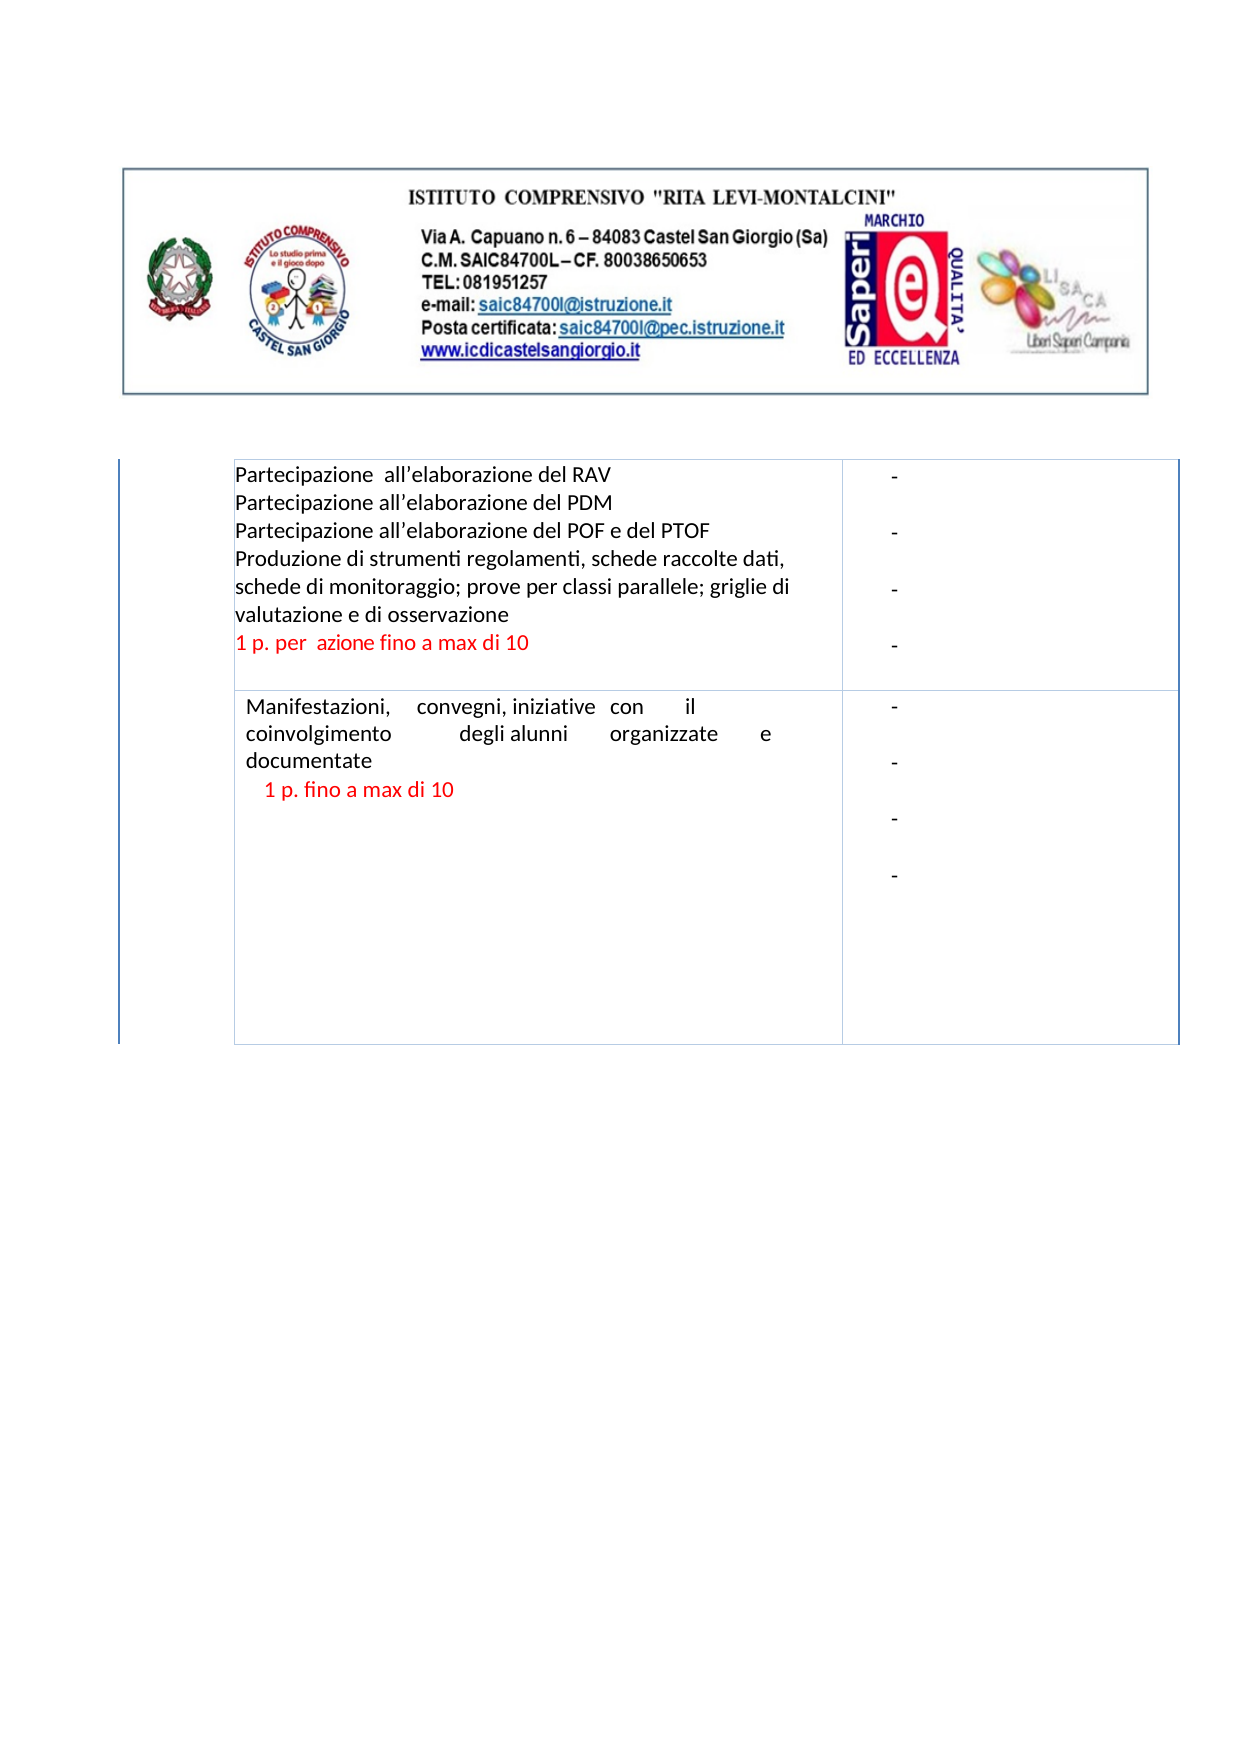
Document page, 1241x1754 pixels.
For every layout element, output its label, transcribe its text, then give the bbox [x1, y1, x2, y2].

table_cell - - - - [843, 691, 1178, 1044]
table_cell - - - - [843, 460, 1178, 689]
table_cell Manifestazioni, convegni, iniziative con il coinvolgimento degli alunni organizzate e documentate 1 p. fino a max di 10 [235, 691, 842, 1044]
table_cell Partecipazione all’elaborazione del RAV Partecipazione all’elaborazione del PDM Partecipazione all’elaborazione del POF e del PTOF Produzione di strumenti regolamenti, schede raccolte dati, schede di monitoraggio; prove per classi parallele; griglie di valutazione e di osservazione 1 p. per azione fino a max di 10 5 p. per azione fino a max di 10 didattici; regolamenti, schede raccolte dati, schede di monitoraggio; prove per classi parallele; griglie di valutazione e di osservazione 5 p. per ogni classe fino a max di 10 [235, 460, 842, 689]
picture [118, 166, 1153, 399]
